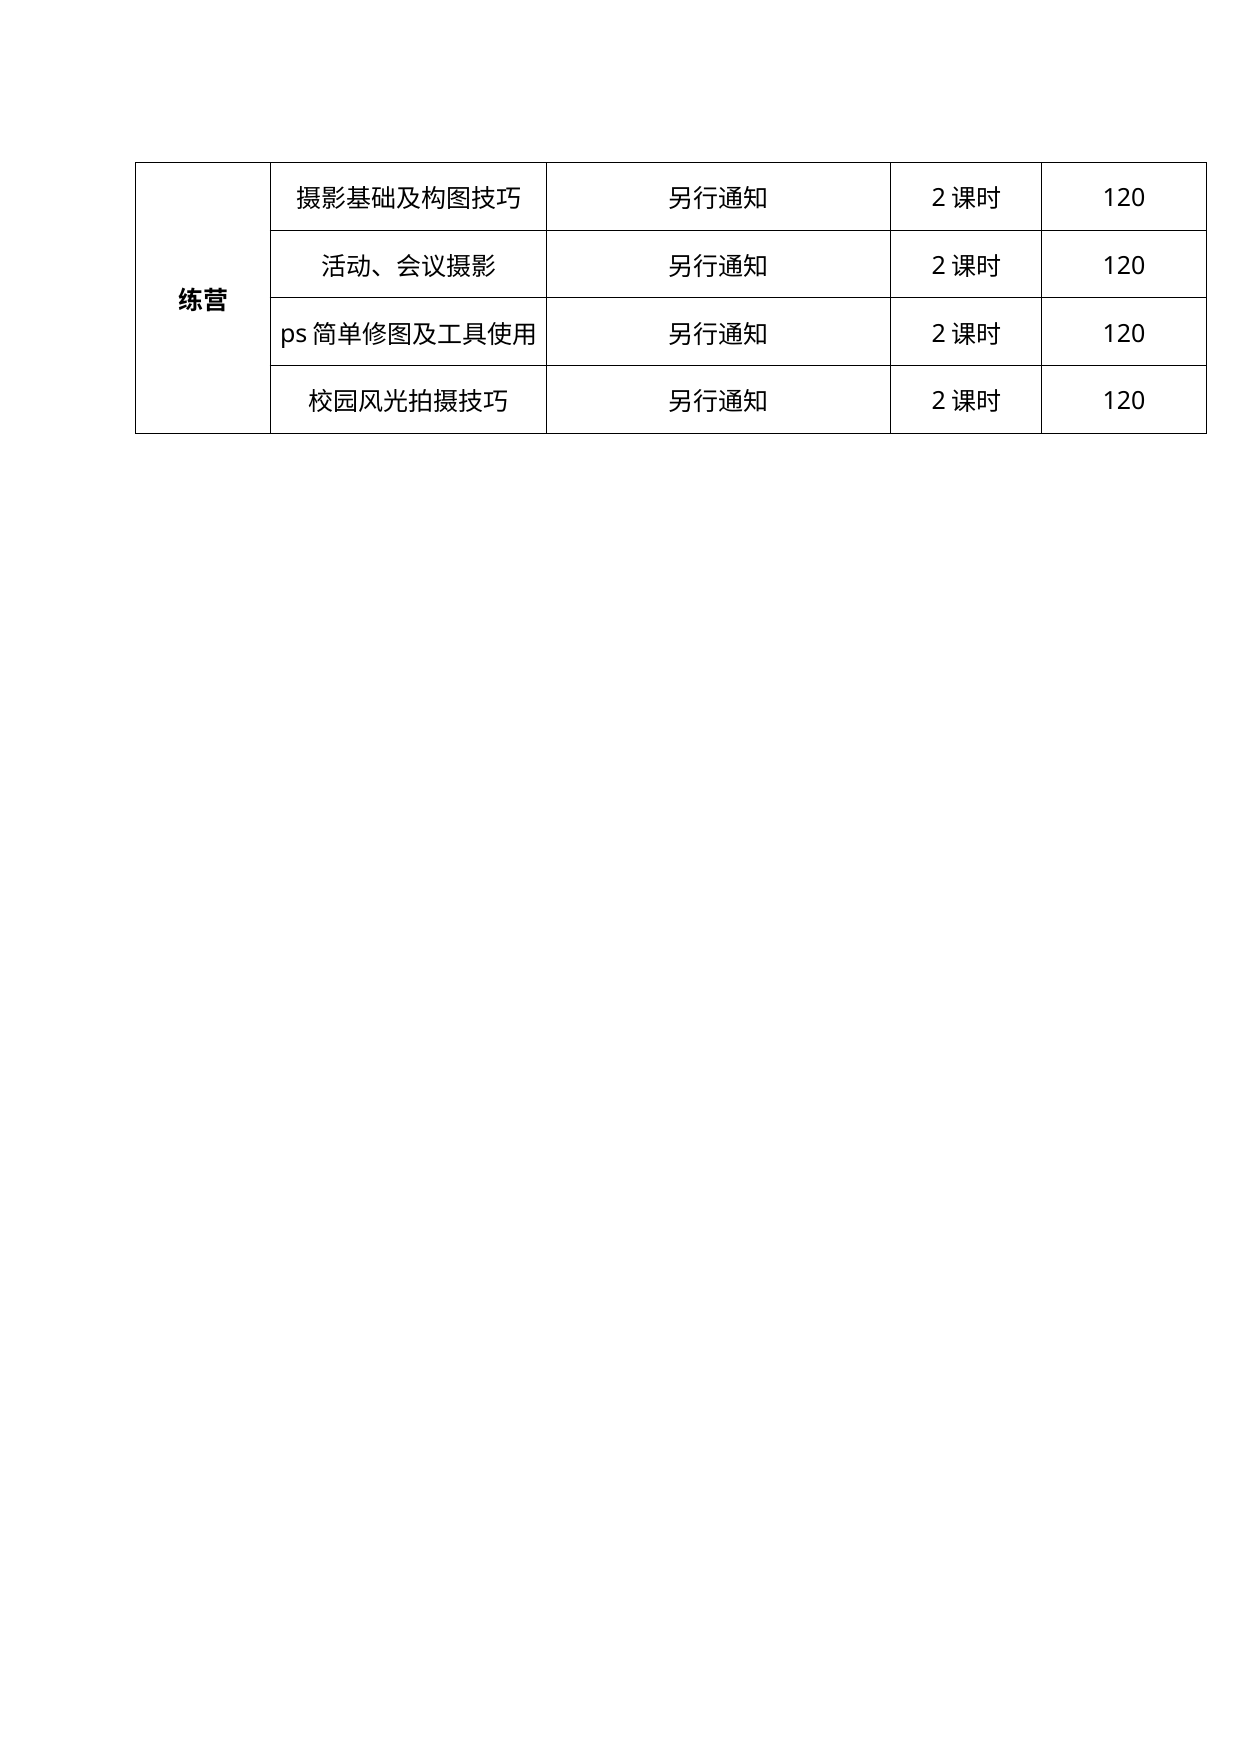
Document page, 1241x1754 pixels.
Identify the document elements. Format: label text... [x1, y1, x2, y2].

table_cell 120 [1042, 231, 1206, 297]
table_cell 2课时 [891, 298, 1041, 365]
table_cell ps简单修图及工具使用 [271, 298, 546, 365]
table_cell 活动、会议摄影 [271, 231, 546, 297]
table_cell 2课时 [891, 231, 1041, 297]
table_cell 120 [1042, 298, 1206, 365]
table_cell 120 [1042, 163, 1206, 229]
table_cell 精锐成长训练营 [136, 163, 270, 432]
table_cell 另行通知 [547, 366, 890, 432]
table_cell 2课时 [891, 163, 1041, 229]
table_cell 2课时 [891, 366, 1041, 432]
table_cell 另行通知 [547, 231, 890, 297]
table_cell 另行通知 [547, 163, 890, 229]
table_cell 另行通知 [547, 298, 890, 365]
table_cell 120 [1042, 366, 1206, 432]
table_cell 校园风光拍摄技巧 [271, 366, 546, 432]
table_cell 摄影基础及构图技巧 [271, 163, 546, 229]
